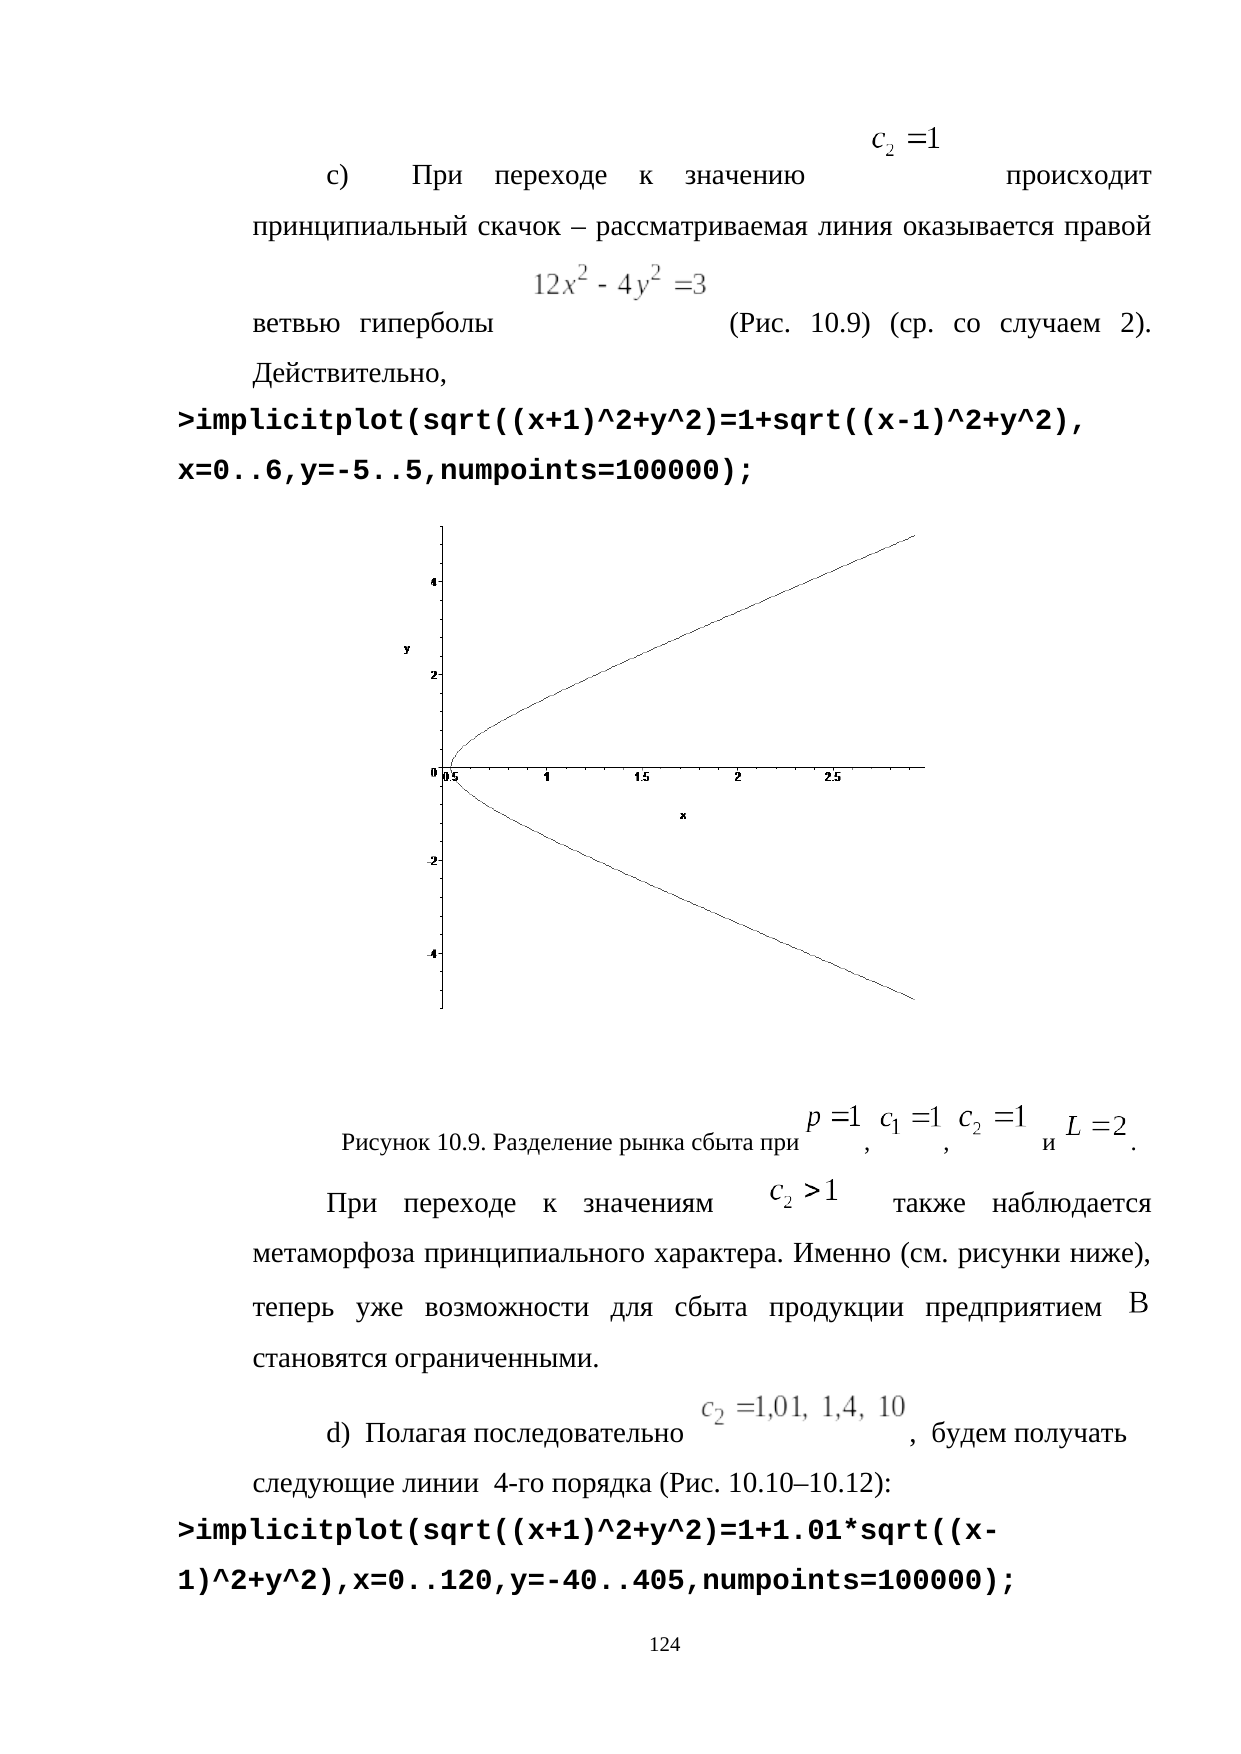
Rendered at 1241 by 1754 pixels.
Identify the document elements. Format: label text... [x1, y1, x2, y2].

text Рисунок 10.9. Разделение рынка сбыта при, , и . [252, 1096, 1152, 1156]
text d) Полагая последовательно , будем получать следующие линии 4-го порядка (Рис. 10.10–10.12): [252, 1390, 1152, 1499]
text >implicitplot(sqrt((x+1)^2+y^2)=1+sqrt((x-1)^2+y^2), x=0..6,y=-5..5,numpoints=100000); [177, 405, 1152, 488]
text c) При переходе к значению происходит принципиальный скачок – рассматриваемая линия оказывается правой ветвью гиперболы (Рис. 10.9) (ср. со случаем 2). Действительно, [252, 118, 1152, 389]
text >implicitplot(sqrt((x+1)^2+y^2)=1+1.01*sqrt((x-1)^2+y^2),x=0..120,y=-40..405,numpoints=100000); [177, 1515, 1152, 1598]
text При переходе к значениям также наблюдается метаморфоза принципиального характера. Именно (см. рисунки ниже), теперь уже возможности для сбыта продукции предприятием становятся ограниченными. [252, 1170, 1152, 1373]
